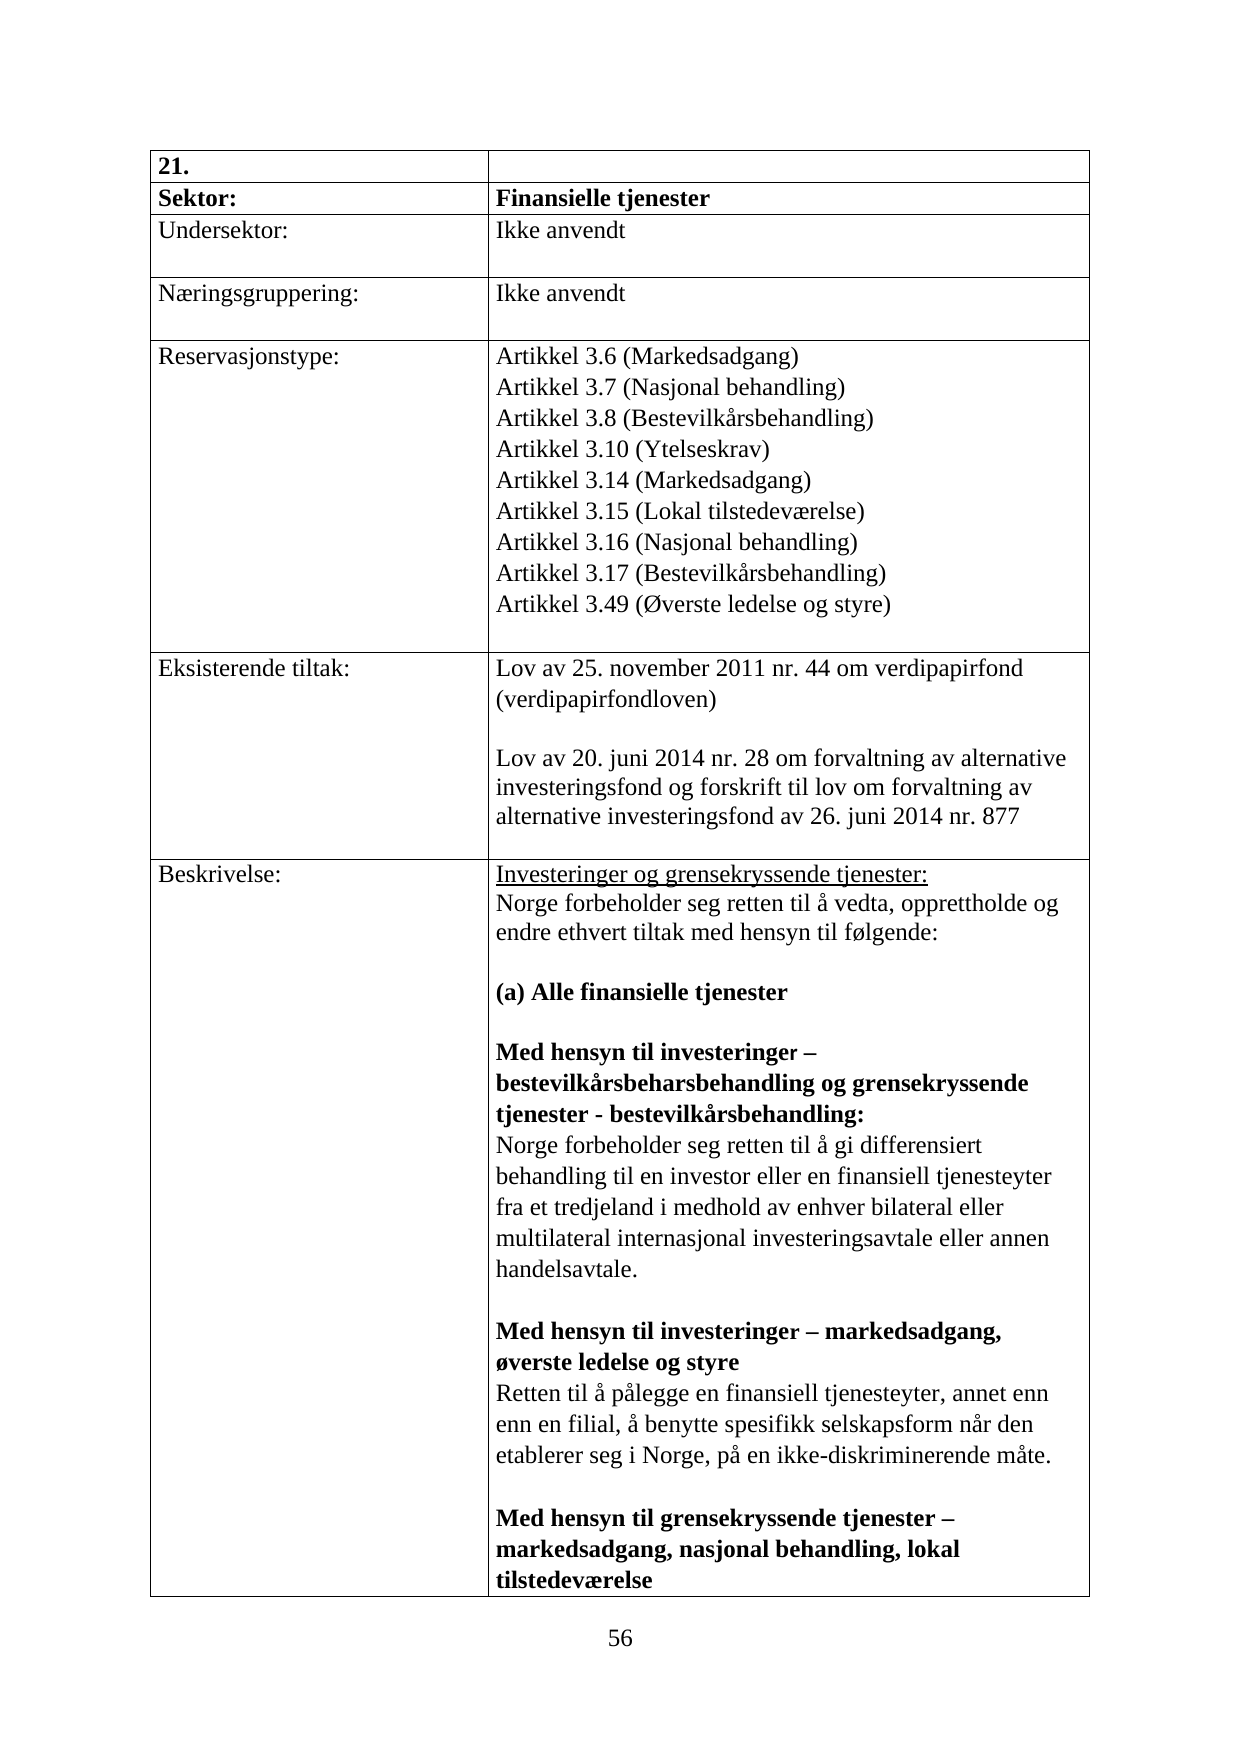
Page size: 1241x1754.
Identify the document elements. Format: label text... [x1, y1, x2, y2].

table_cell Eksisterende tiltak: [151, 653, 488, 858]
table_cell Næringsgruppering: [151, 278, 488, 340]
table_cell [489, 860, 1089, 1596]
table_header 21. [151, 151, 488, 182]
table_cell Artikkel 3.6 (Markedsadgang) Artikkel 3.7 (Nasjonal behandling) Artikkel 3.8 (Bestevilkårsbehandling) Artikkel 3.10 (Ytelseskrav) Artikkel 3.14 (Markedsadgang) Artikkel 3.15 (Lokal tilstedeværelse) Artikkel 3.16 (Nasjonal behandling) Artikkel 3.17 (Bestevilkårsbehandling) Artikkel 3.49 (Øverste ledelse og styre) [489, 341, 1089, 652]
table_header [489, 151, 1089, 182]
table_cell Finansielle tjenester [489, 183, 1089, 214]
table_cell Beskrivelse: [151, 860, 488, 1596]
table_cell Sektor: [151, 183, 488, 214]
table_cell Undersektor: [151, 215, 488, 277]
table_cell Ikke anvendt [489, 215, 1089, 277]
table_cell Lov av 25. november 2011 nr. 44 om verdipapirfond (verdipapirfondloven) Lov av 20. juni 2014 nr. 28 om forvaltning av alternative investeringsfond og forskrift til lov om forvaltning av alternative investeringsfond av 26. juni 2014 nr. 877 [489, 653, 1089, 858]
table_cell Ikke anvendt [489, 278, 1089, 340]
table_cell Reservasjonstype: [151, 341, 488, 652]
